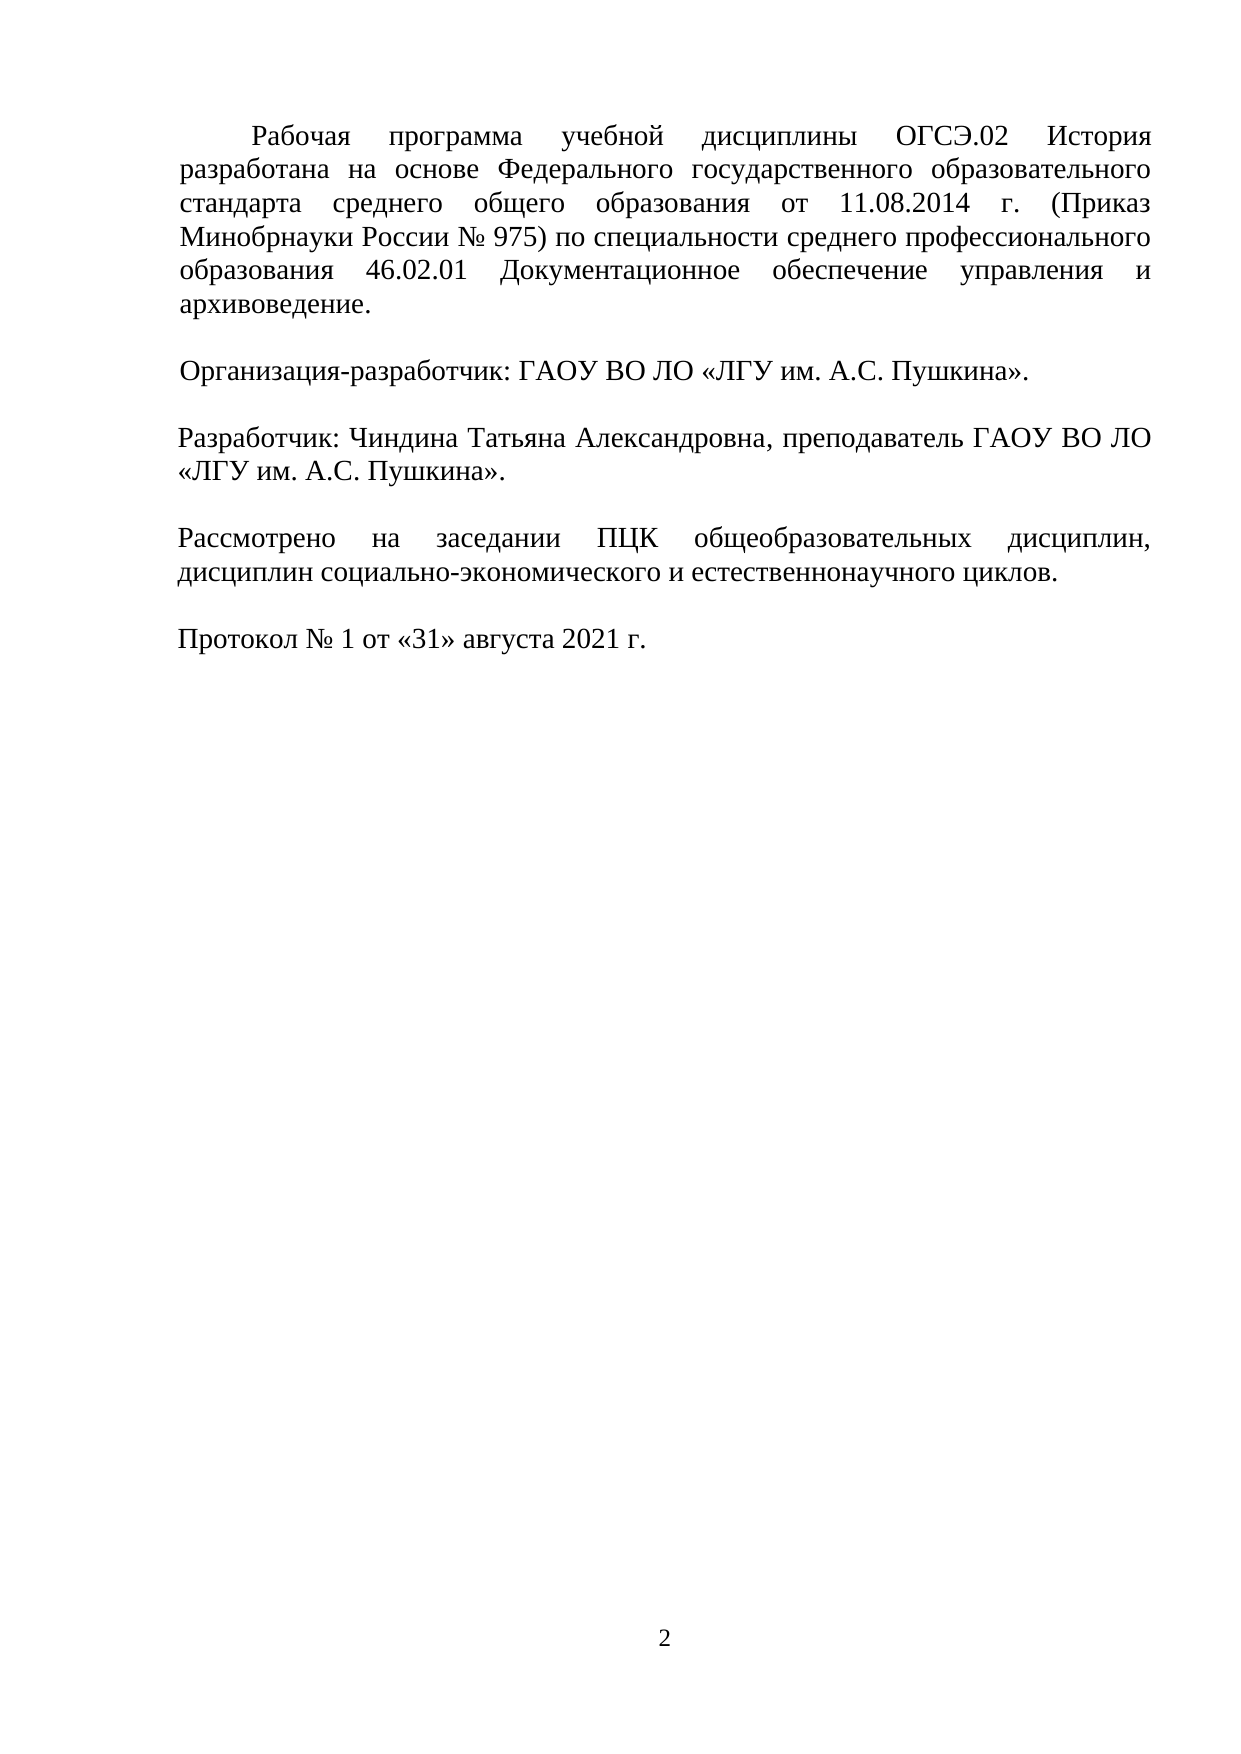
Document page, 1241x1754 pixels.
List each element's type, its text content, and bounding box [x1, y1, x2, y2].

text Рассмотрено на заседании ПЦК общеобразовательных дисциплин, дисциплин социально-экономического и естественнонаучного циклов. [177, 521, 1152, 588]
text Рабочая программа учебной дисциплины ОГСЭ.02 История разработана на основе Федерального государственного образовательного стандарта среднего общего образования от 11.08.2014 г. (Приказ Минобрнауки России № 975) по специальности среднего профессионального образования 46.02.01 Документационное обеспечение управления и архивоведение. [179, 118, 1152, 319]
text Протокол № 1 от «31» августа 2021 г. [177, 621, 1152, 655]
text Разработчик: Чиндина Татьяна Александровна, преподаватель ГАОУ ВО ЛО «ЛГУ им. А.С. Пушкина». [177, 420, 1152, 487]
text Организация-разработчик: ГАОУ ВО ЛО «ЛГУ им. А.С. Пушкина». [179, 353, 1152, 386]
